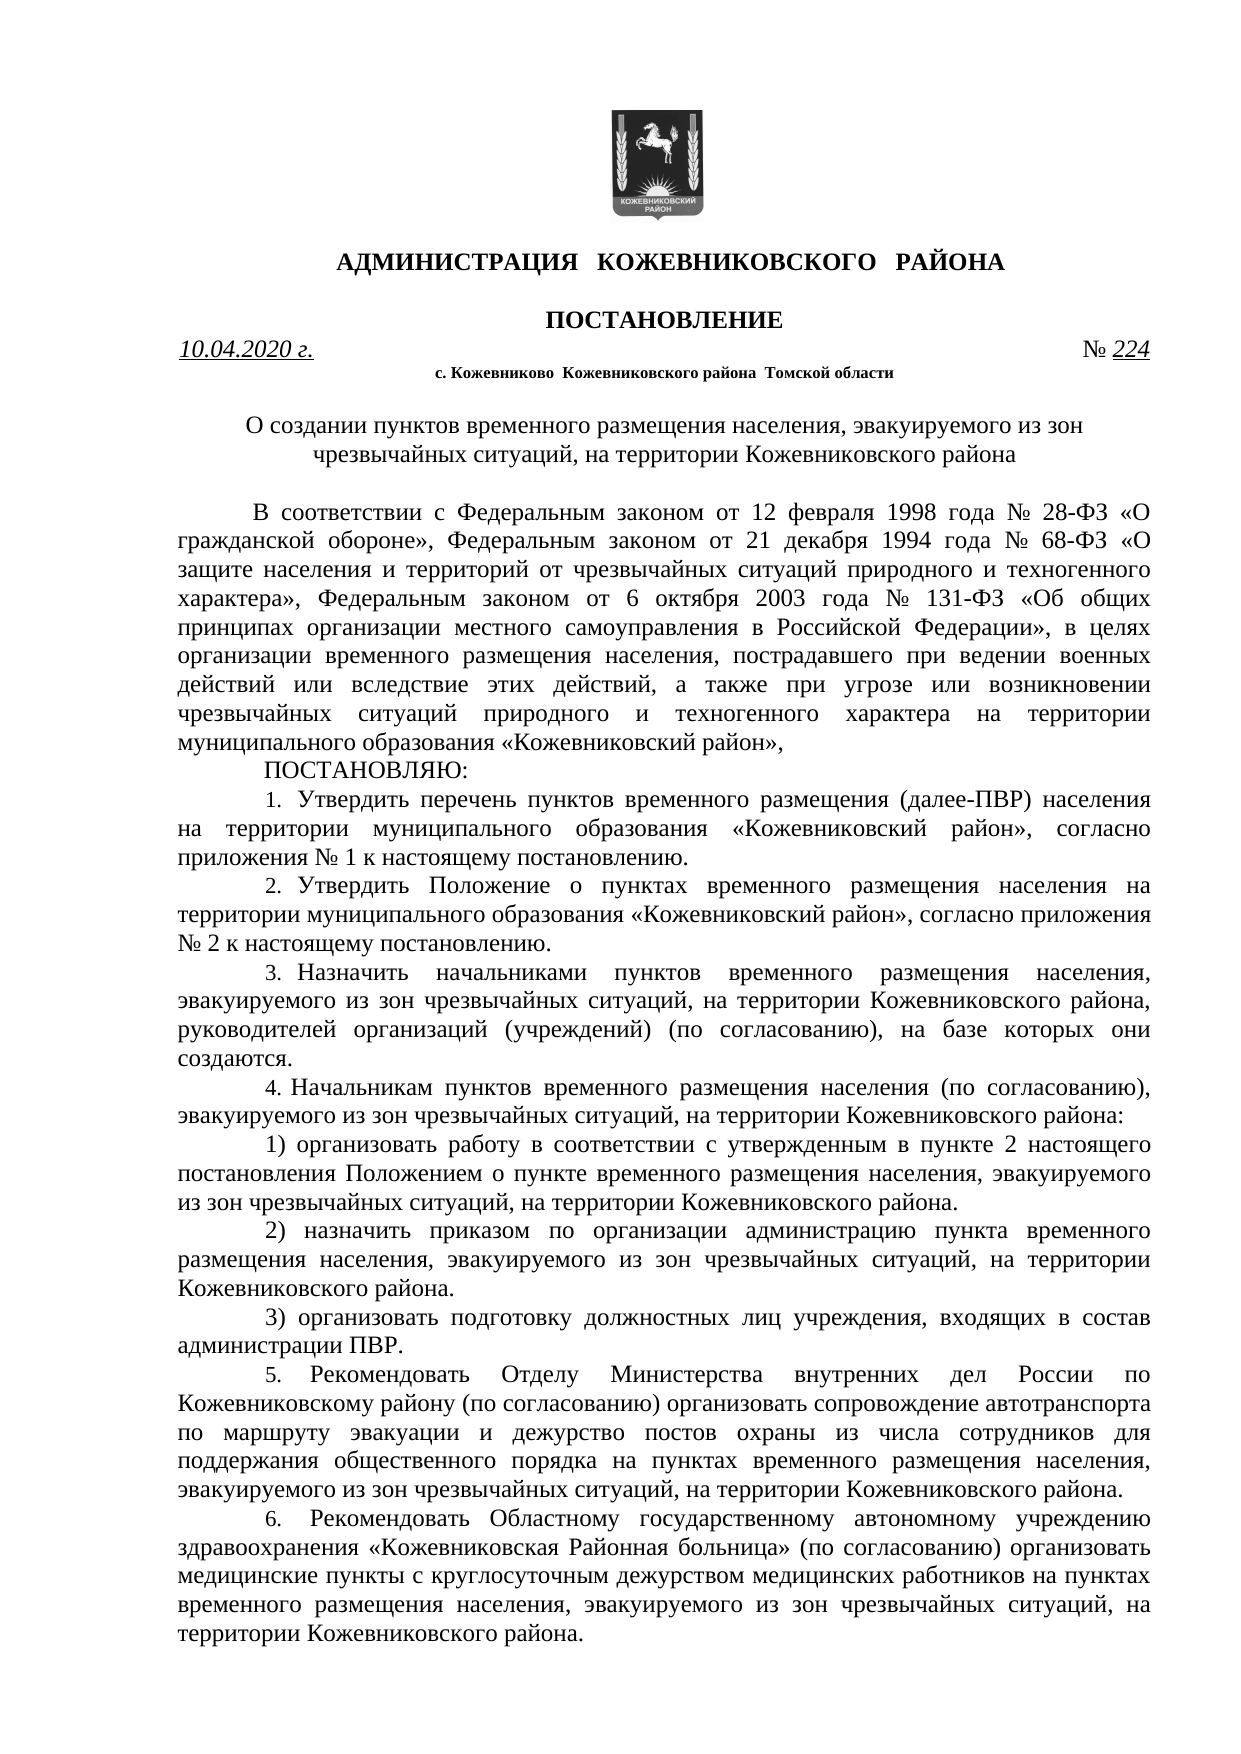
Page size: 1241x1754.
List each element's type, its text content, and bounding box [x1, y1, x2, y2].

picture [610, 110, 704, 223]
text ПОСТАНОВЛЕНИЕ [177, 305, 1152, 334]
list Утвердить Положение о пунктах временного размещения населения на территории муниципального образования «Кожевниковский район», согласно приложения № 2 к настоящему постановлению. [177, 870, 1152, 957]
text ПОСТАНОВЛЯЮ: [177, 755, 1152, 784]
text АДМИНИСТРАЦИЯ кожевниковского района [177, 247, 1152, 276]
list Рекомендовать Областному государственному автономному учреждению здравоохранения «Кожевниковская Районная больница» (по согласованию) организовать медицинские пункты с круглосуточным дежурством медицинских работников на пунктах временного размещения населения, эвакуируемого из зон чрезвычайных ситуаций, на территории Кожевниковского района. [177, 1503, 1152, 1647]
text 2) назначить приказом по организации администрацию пункта временного размещения населения, эвакуируемого из зон чрезвычайных ситуаций, на территории Кожевниковского района. [177, 1215, 1152, 1302]
text В соответствии с Федеральным законом от 12 февраля 1998 года № 28-ФЗ «О гражданской обороне», Федеральным законом от 21 декабря 1994 года № 68-ФЗ «О защите населения и территорий от чрезвычайных ситуаций природного и техногенного характера», Федеральным законом от 6 октября 2003 года № 131-ФЗ «Об общих принципах организации местного самоуправления в Российской Федерации», в целях организации временного размещения населения, пострадавшего при ведении военных действий или вследствие этих действий, а также при угрозе или возникновении чрезвычайных ситуаций природного и техногенного характера на территории муниципального образования «Кожевниковский район», [177, 497, 1152, 755]
text О создании пунктов временного размещения населения, эвакуируемого из зон чрезвычайных ситуаций, на территории Кожевниковского района [177, 410, 1152, 468]
text 10.04.2020 г. № 224 с. Кожевниково Кожевниковского района Томской области [177, 334, 1152, 382]
list Утвердить перечень пунктов временного размещения (далее-ПВР) населения на территории муниципального образования «Кожевниковский район», согласно приложения № 1 к настоящему постановлению. [177, 784, 1152, 870]
list Начальникам пунктов временного размещения населения (по согласованию), эвакуируемого из зон чрезвычайных ситуаций, на территории Кожевниковского района: [177, 1072, 1152, 1129]
text 1) организовать работу в соответствии с утвержденным в пункте 2 настоящего постановления Положением о пункте временного размещения населения, эвакуируемого из зон чрезвычайных ситуаций, на территории Кожевниковского района. [177, 1129, 1152, 1215]
text 3) организовать подготовку должностных лиц учреждения, входящих в состав администрации ПВР. [177, 1302, 1152, 1359]
list Назначить начальниками пунктов временного размещения населения, эвакуируемого из зон чрезвычайных ситуаций, на территории Кожевниковского района, руководителей организаций (учреждений) (по согласованию), на базе которых они создаются. [177, 957, 1152, 1072]
list Рекомендовать Отделу Министерства внутренних дел России по Кожевниковскому району (по согласованию) организовать сопровождение автотранспорта по маршруту эвакуации и дежурство постов охраны из числа сотрудников для поддержания общественного порядка на пунктах временного размещения населения, эвакуируемого из зон чрезвычайных ситуаций, на территории Кожевниковского района. [177, 1359, 1152, 1503]
